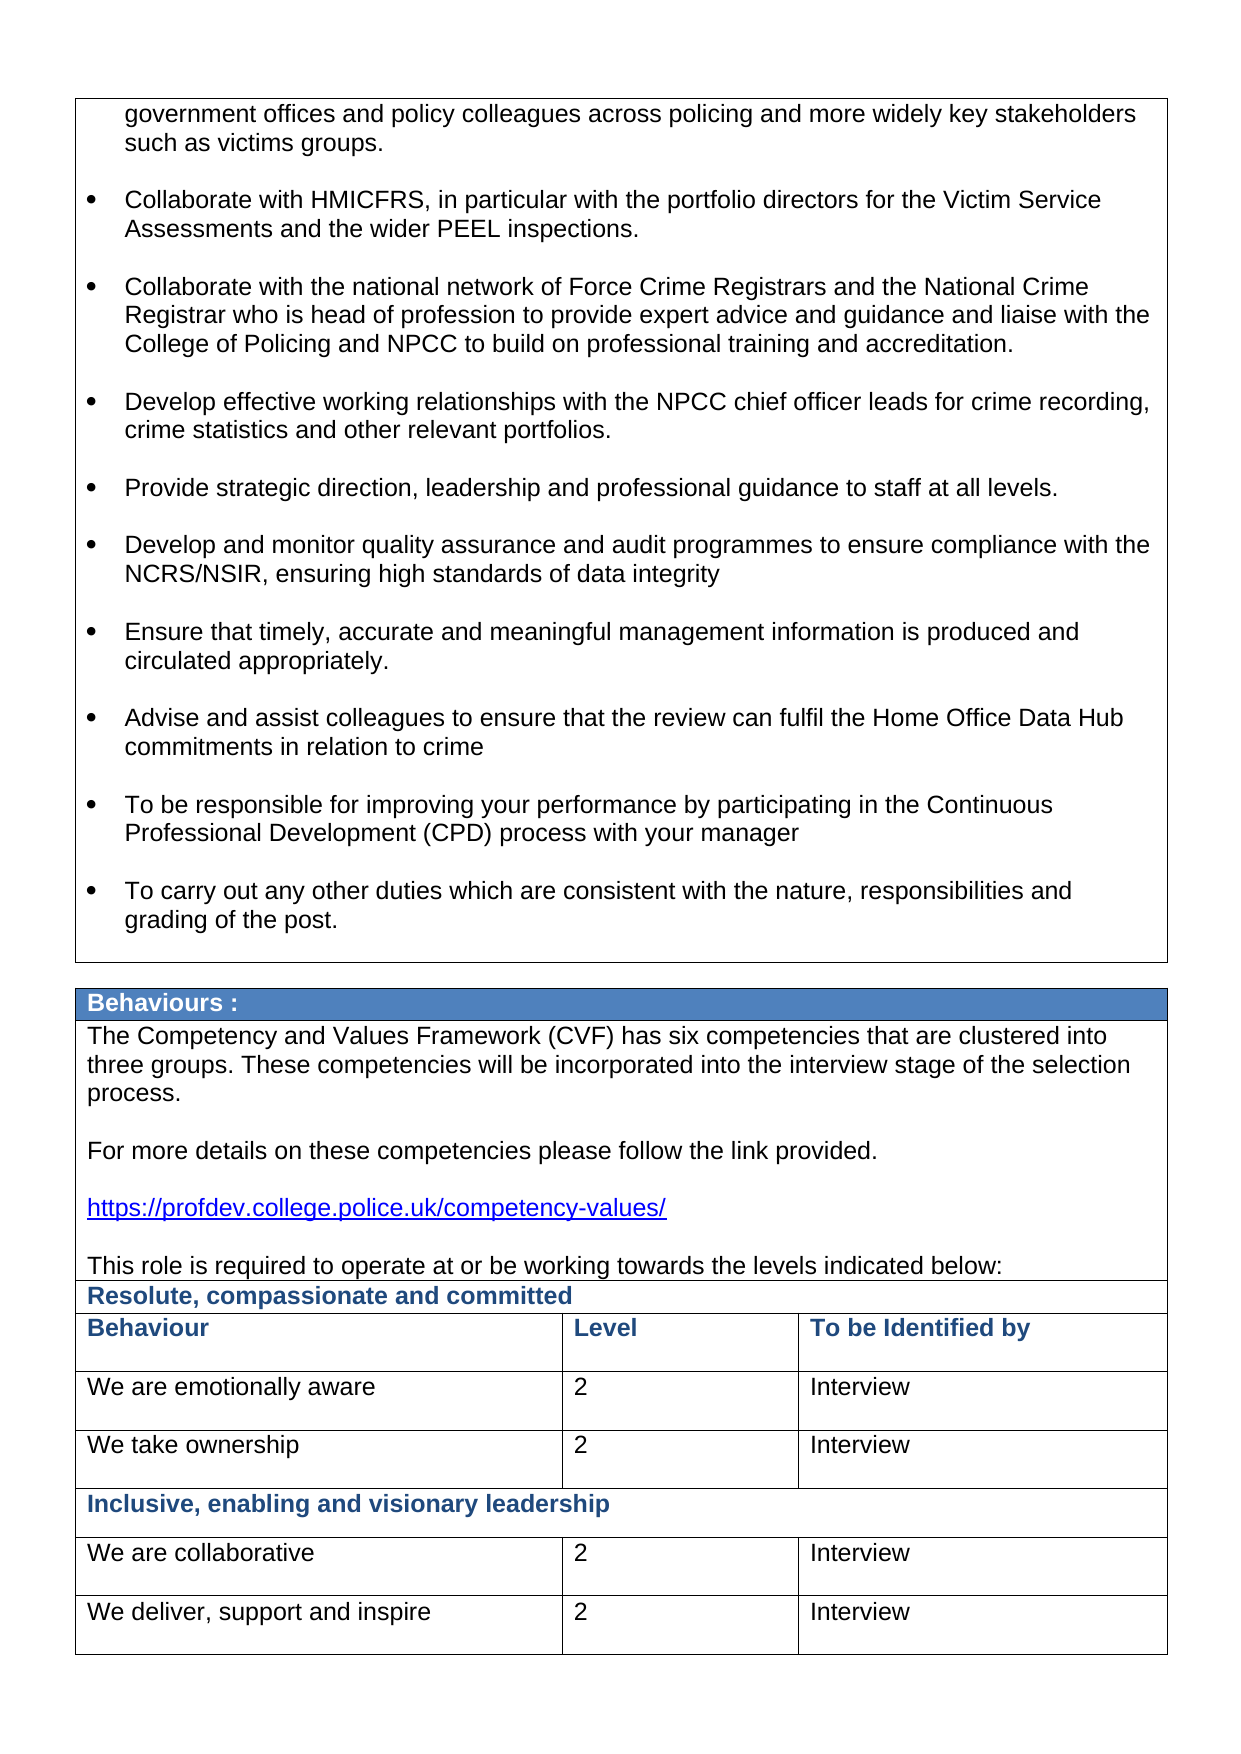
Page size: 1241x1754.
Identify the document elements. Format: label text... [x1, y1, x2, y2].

table_cell We are emotionally aware [76, 1372, 562, 1429]
table_cell We take ownership [76, 1431, 562, 1488]
table_cell Inclusive, enabling and visionary leadership [76, 1489, 1167, 1537]
table_cell We are collaborative [76, 1538, 562, 1595]
table_cell Interview [799, 1596, 1167, 1654]
table_cell Interview [799, 1372, 1167, 1429]
table_cell 2 [563, 1596, 798, 1654]
table_cell Level [563, 1314, 798, 1371]
table_cell 2 [563, 1372, 798, 1429]
table_cell Interview [799, 1538, 1167, 1595]
table_cell Interview [799, 1431, 1167, 1488]
table_cell The Competency and Values Framework (CVF) has six competencies that are clustered into three groups. These competencies will be incorporated into the interview stage of the selection process. For more details on these competencies please follow the link provided. https://profdev.college.police.uk/competency-values/ This role is required to operate at or be working towards the levels indicated below: [76, 1021, 1167, 1280]
table_header Behaviours : [76, 989, 1167, 1020]
table_cell 2 [563, 1431, 798, 1488]
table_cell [76, 99, 1167, 962]
table_cell 2 [563, 1538, 798, 1595]
table_cell Behaviour [76, 1314, 562, 1371]
table_cell We deliver, support and inspire [76, 1596, 562, 1654]
table_cell To be Identified by [799, 1314, 1167, 1371]
table_cell Resolute, compassionate and committed [76, 1281, 1167, 1312]
